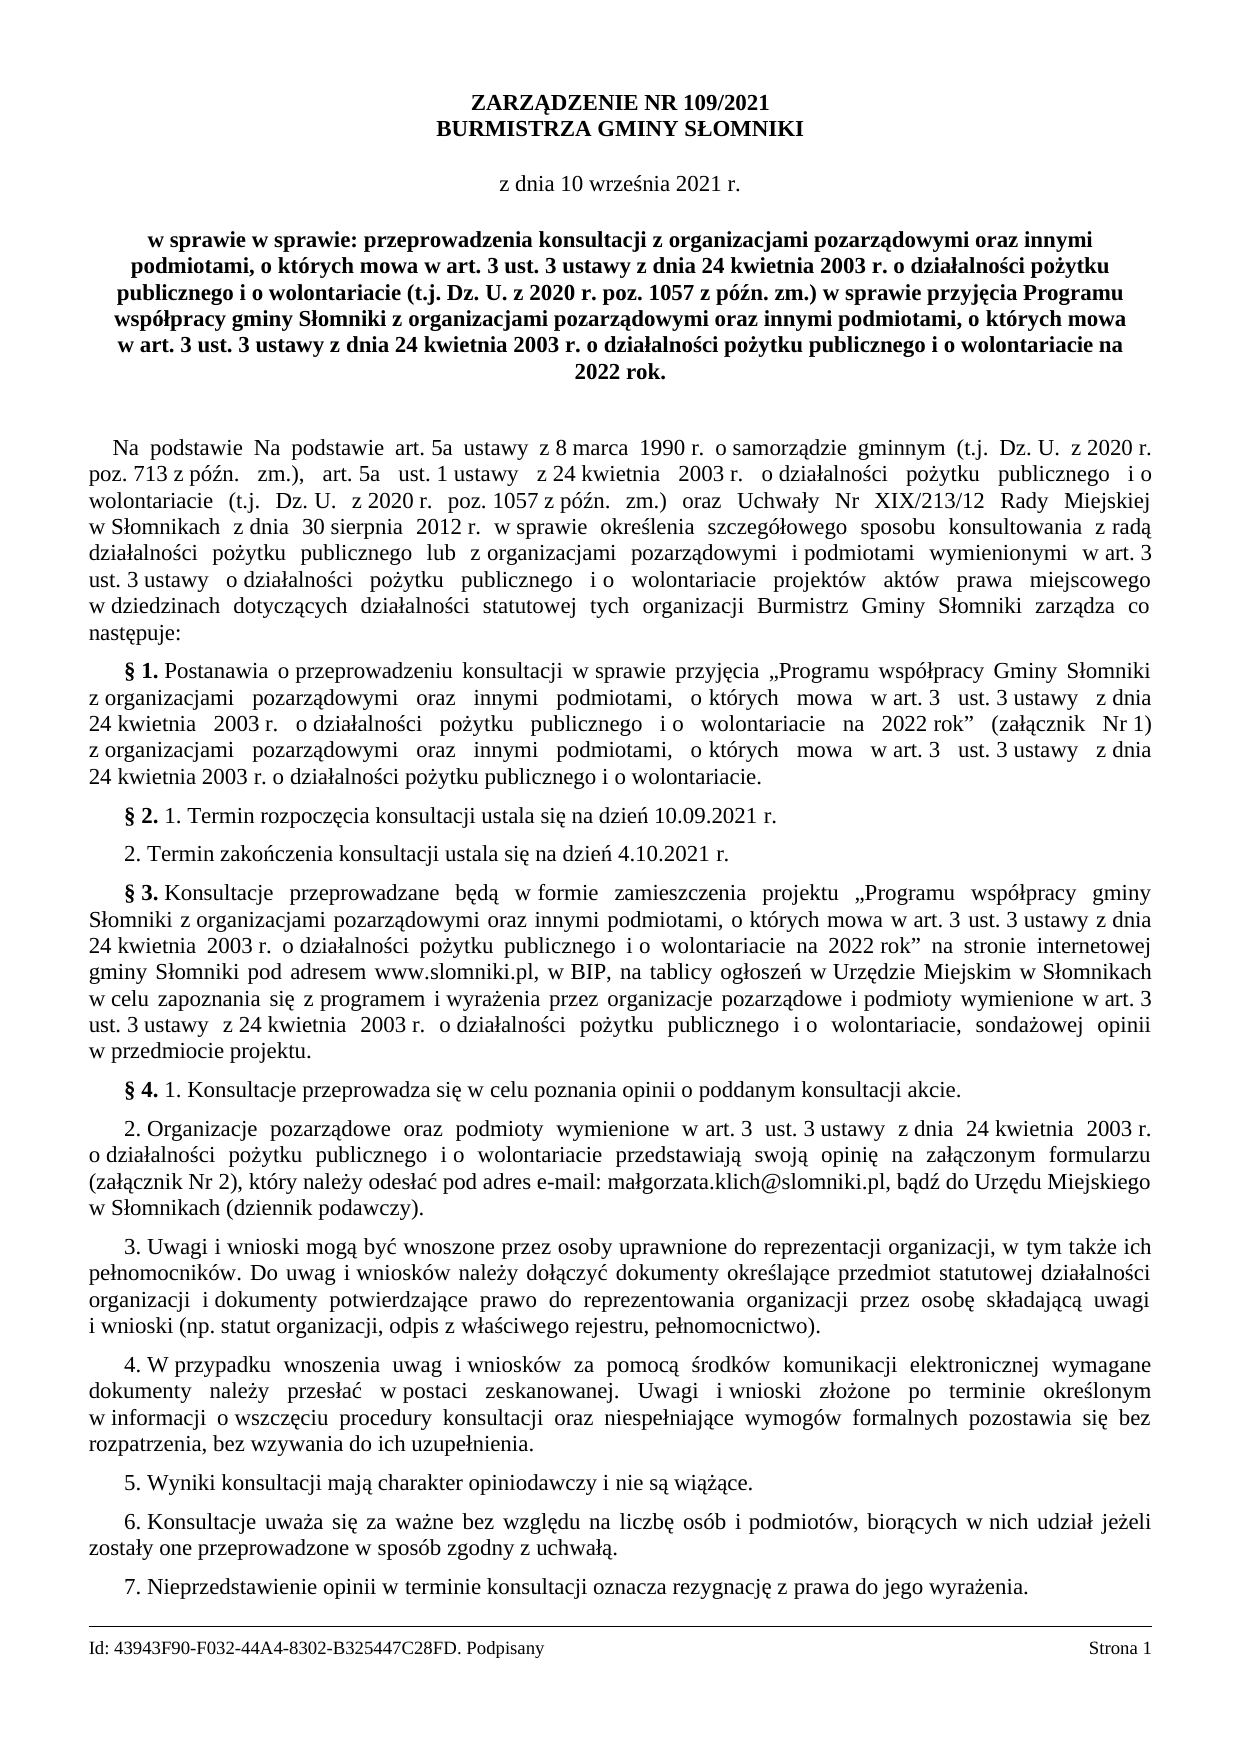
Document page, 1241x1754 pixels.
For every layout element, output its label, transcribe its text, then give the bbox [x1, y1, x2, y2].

text Na podstawie Na podstawie art. 5a ustawy z 8 marca 1990 r. o samorządzie gminnym (t.j. Dz. U. z 2020 r. poz. 713 z późn. zm.), art. 5a ust. 1 ustawy z 24 kwietnia 2003 r. o działalności pożytku publicznego i o wolontariacie (t.j. Dz. U. z 2020 r. poz. 1057 z późn. zm.) oraz Uchwały Nr XIX/213/12 Rady Miejskiej w Słomnikach z dnia 30 sierpnia 2012 r. w sprawie określenia szczegółowego sposobu konsultowania z radą działalności pożytku publicznego lub z organizacjami pozarządowymi i podmiotami wymienionymi w art. 3 ust. 3 ustawy o działalności pożytku publicznego i o wolontariacie projektów aktów prawa miejscowego w dziedzinach dotyczących działalności statutowej tych organizacji Burmistrz Gminy Słomniki zarządza co następuje: [88, 434, 1152, 645]
text 6. Konsultacje uważa się za ważne bez względu na liczbę osób i podmiotów, biorących w nich udział jeżeli zostały one przeprowadzone w sposób zgodny z uchwałą. [88, 1508, 1152, 1561]
text w sprawie w sprawie: przeprowadzenia konsultacji z organizacjami pozarządowymi oraz innymi podmiotami, o których mowa w art. 3 ust. 3 ustawy z dnia 24 kwietnia 2003 r. o działalności pożytku publicznego i o wolontariacie (t.j. Dz. U. z 2020 r. poz. 1057 z późn. zm.) w sprawie przyjęcia Programu współpracy gminy Słomniki z organizacjami pozarządowymi oraz innymi podmiotami, o których mowa w art. 3 ust. 3 ustawy z dnia 24 kwietnia 2003 r. o działalności pożytku publicznego i o wolontariacie na 2022 rok. [88, 226, 1152, 384]
text z dnia 10 września 2021 r. [88, 170, 1152, 197]
text § 3. Konsultacje przeprowadzane będą w formie zamieszczenia projektu „Programu współpracy gminy Słomniki z organizacjami pozarządowymi oraz innymi podmiotami, o których mowa w art. 3 ust. 3 ustawy z dnia 24 kwietnia 2003 r. o działalności pożytku publicznego i o wolontariacie na 2022 rok” na stronie internetowej gminy Słomniki pod adresem www.slomniki.pl, w BIP, na tablicy ogłoszeń w Urzędzie Miejskim w Słomnikach w celu zapoznania się z programem i wyrażenia przez organizacje pozarządowe i podmioty wymienione w art. 3 ust. 3 ustawy z 24 kwietnia 2003 r. o działalności pożytku publicznego i o wolontariacie, sondażowej opinii w przedmiocie projektu. [88, 879, 1152, 1064]
text Zarządzenie Nr 109/2021 Burmistrza Gminy Słomniki [88, 88, 1152, 141]
text 4. W przypadku wnoszenia uwag i wniosków za pomocą środków komunikacji elektronicznej wymagane dokumenty należy przesłać w postaci zeskanowanej. Uwagi i wnioski złożone po terminie określonym w informacji o wszczęciu procedury konsultacji oraz niespełniające wymogów formalnych pozostawia się bez rozpatrzenia, bez wzywania do ich uzupełnienia. [88, 1351, 1152, 1456]
text 2. Organizacje pozarządowe oraz podmioty wymienione w art. 3 ust. 3 ustawy z dnia 24 kwietnia 2003 r. o działalności pożytku publicznego i o wolontariacie przedstawiają swoją opinię na załączonym formularzu (załącznik Nr 2), który należy odesłać pod adres e-mail: małgorzata.klich@slomniki.pl, bądź do Urzędu Miejskiego w Słomnikach (dziennik podawczy). [88, 1115, 1152, 1221]
text 2. Termin zakończenia konsultacji ustala się na dzień 4.10.2021 r. [88, 841, 1152, 867]
text § 4. 1. Konsultacje przeprowadza się w celu poznania opinii o poddanym konsultacji akcie. [88, 1076, 1152, 1103]
text § 2. 1. Termin rozpoczęcia konsultacji ustala się na dzień 10.09.2021 r. [88, 802, 1152, 828]
text 3. Uwagi i wnioski mogą być wnoszone przez osoby uprawnione do reprezentacji organizacji, w tym także ich pełnomocników. Do uwag i wniosków należy dołączyć dokumenty określające przedmiot statutowej działalności organizacji i dokumenty potwierdzające prawo do reprezentowania organizacji przez osobę składającą uwagi i wnioski (np. statut organizacji, odpis z właściwego rejestru, pełnomocnictwo). [88, 1233, 1152, 1338]
text 7. Nieprzedstawienie opinii w terminie konsultacji oznacza rezygnację z prawa do jego wyrażenia. [88, 1573, 1152, 1599]
text § 1. Postanawia o przeprowadzeniu konsultacji w sprawie przyjęcia „Programu współpracy Gminy Słomniki z organizacjami pozarządowymi oraz innymi podmiotami, o których mowa w art. 3 ust. 3 ustawy z dnia 24 kwietnia 2003 r. o działalności pożytku publicznego i o wolontariacie na 2022 rok” (załącznik Nr 1) z organizacjami pozarządowymi oraz innymi podmiotami, o których mowa w art. 3 ust. 3 ustawy z dnia 24 kwietnia 2003 r. o działalności pożytku publicznego i o wolontariacie. [88, 657, 1152, 789]
text 5. Wyniki konsultacji mają charakter opiniodawczy i nie są wiążące. [88, 1469, 1152, 1495]
